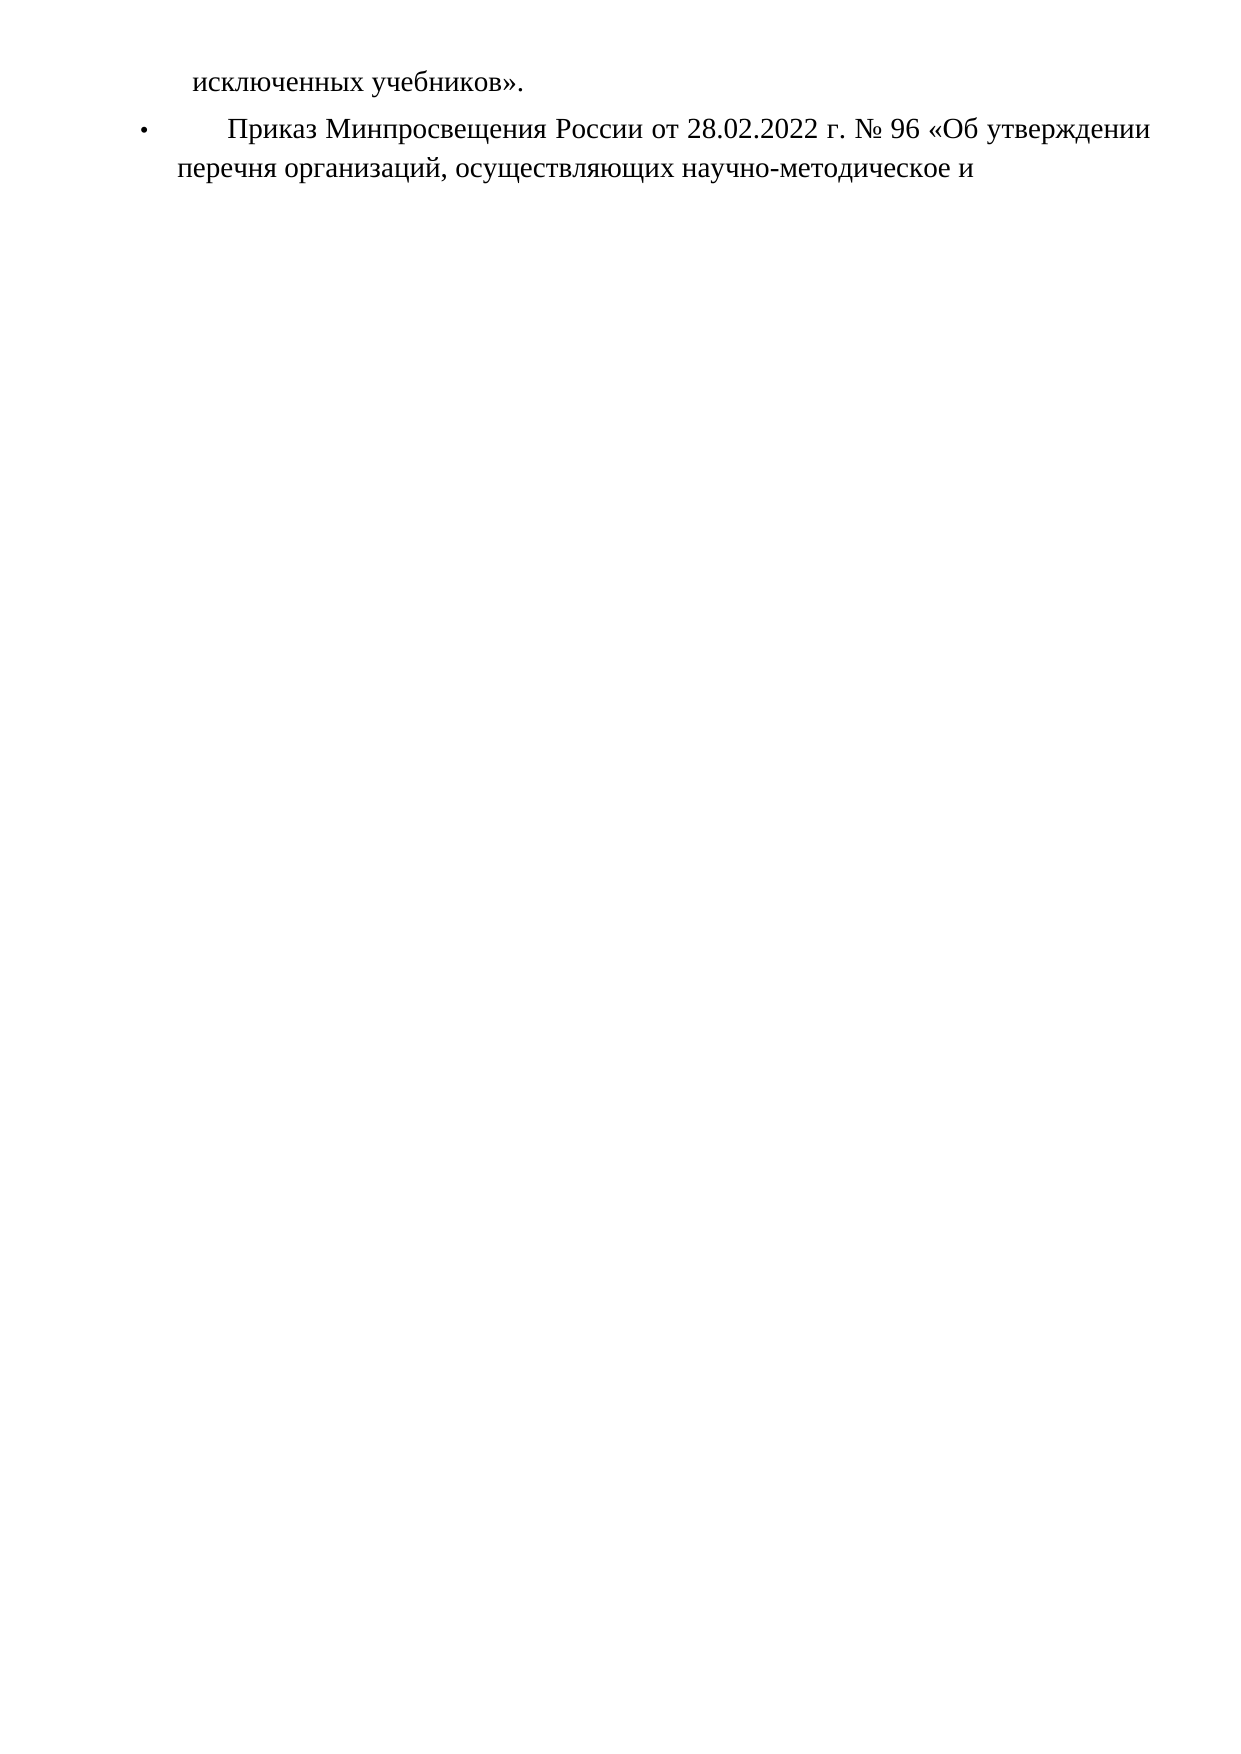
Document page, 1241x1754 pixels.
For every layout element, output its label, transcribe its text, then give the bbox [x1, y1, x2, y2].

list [189, 64, 1152, 98]
list Приказ Минпросвещения России от 28.02.2022 г. № 96 «Об утверждении перечня организаций, осуществляющих научно-методическое и [139, 112, 1152, 184]
